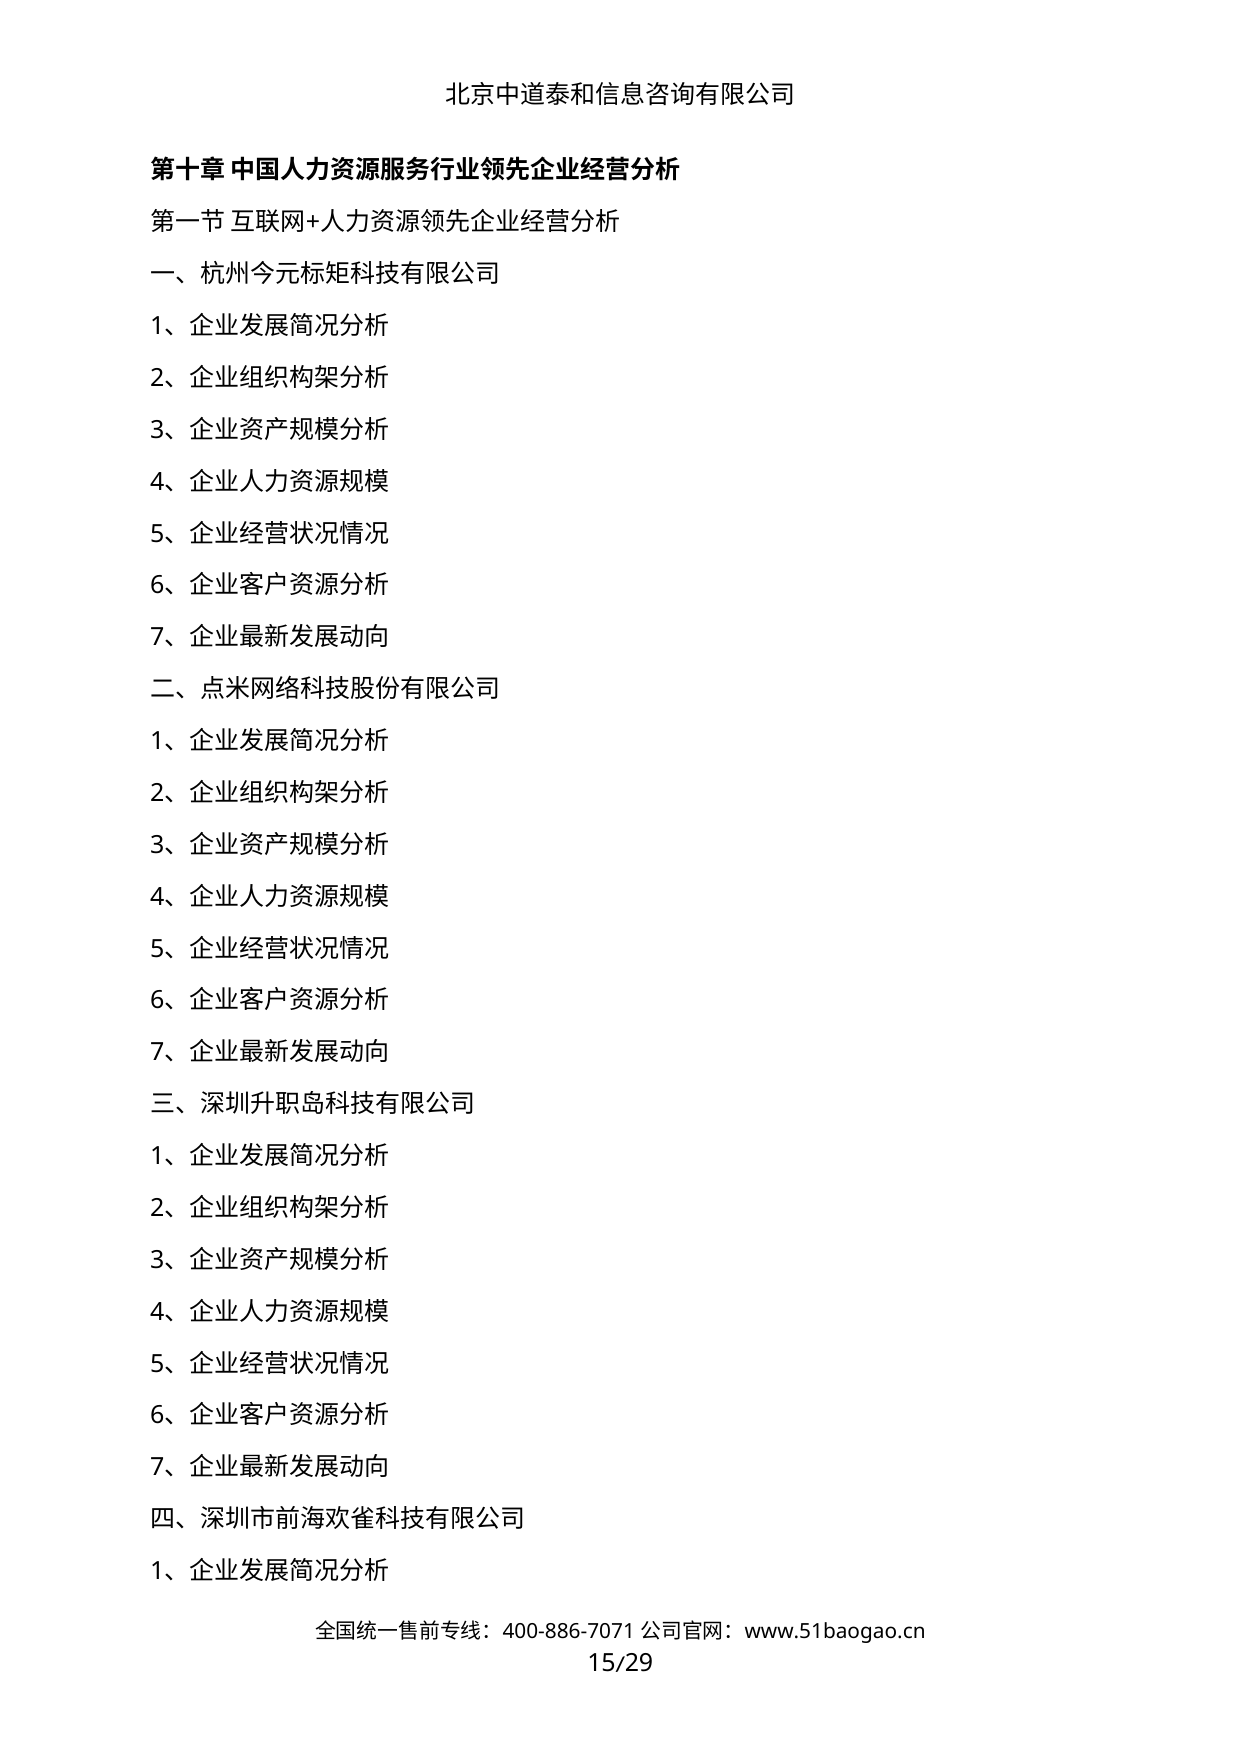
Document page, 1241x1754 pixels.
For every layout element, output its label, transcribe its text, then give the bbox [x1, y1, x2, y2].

text 5、企业经营状况情况 [150, 513, 1090, 549]
text 6、企业客户资源分析 [150, 980, 1090, 1016]
text 2、企业组织构架分析 [150, 357, 1090, 394]
text 2、企业组织构架分析 [150, 1187, 1090, 1224]
text 4、企业人力资源规模 [150, 461, 1090, 497]
text 6、企业客户资源分析 [150, 1395, 1090, 1431]
text 3、企业资产规模分析 [150, 409, 1090, 446]
text 1、企业发展简况分析 [150, 1551, 1090, 1587]
text 5、企业经营状况情况 [150, 928, 1090, 964]
text 2、企业组织构架分析 [150, 772, 1090, 809]
text 四、深圳市前海欢雀科技有限公司 [150, 1499, 1090, 1535]
text 三、深圳升职岛科技有限公司 [150, 1084, 1090, 1120]
text 4、企业人力资源规模 [150, 876, 1090, 912]
text 二、点米网络科技股份有限公司 [150, 669, 1090, 705]
text 第一节 互联网+人力资源领先企业经营分析 [150, 202, 1090, 238]
text 1、企业发展简况分析 [150, 306, 1090, 342]
text 6、企业客户资源分析 [150, 565, 1090, 601]
text 3、企业资产规模分析 [150, 824, 1090, 861]
text 4、企业人力资源规模 [150, 1291, 1090, 1327]
text 7、企业最新发展动向 [150, 1032, 1090, 1068]
text 1、企业发展简况分析 [150, 1136, 1090, 1172]
text 7、企业最新发展动向 [150, 1447, 1090, 1483]
text 3、企业资产规模分析 [150, 1239, 1090, 1276]
text 7、企业最新发展动向 [150, 617, 1090, 653]
text 5、企业经营状况情况 [150, 1343, 1090, 1379]
text 一、杭州今元标矩科技有限公司 [150, 254, 1090, 290]
text 1、企业发展简况分析 [150, 721, 1090, 757]
text 第十章 中国人力资源服务行业领先企业经营分析 [150, 150, 1090, 186]
